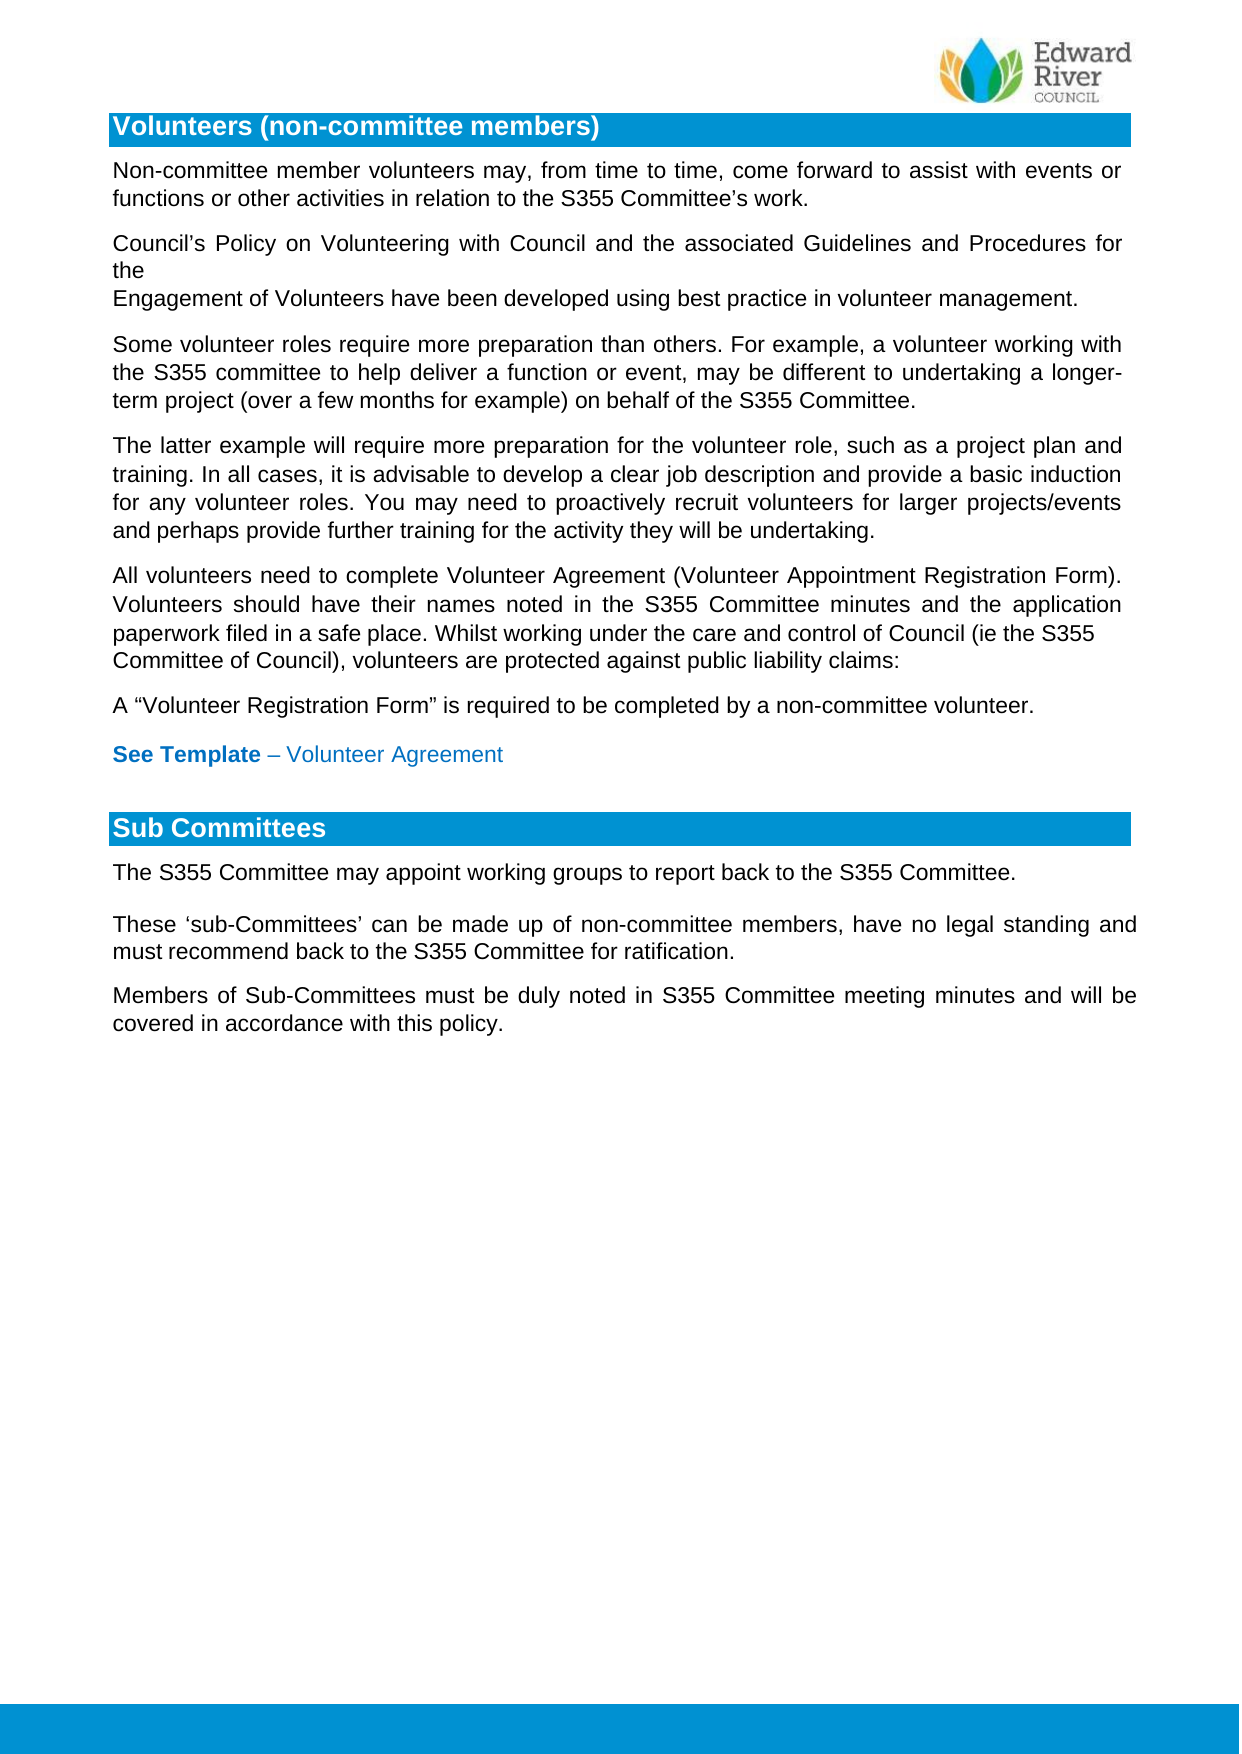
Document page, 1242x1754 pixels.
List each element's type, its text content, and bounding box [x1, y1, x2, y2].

text Committee of Council), volunteers are protected against public liability claims: [112, 648, 1122, 673]
text These ‘sub-Committees’ can be made up of non-committee members, have no legal standing and must recommend back to the S355 Committee for ratification. [112, 911, 1137, 964]
text Engagement of Volunteers have been developed using best practice in volunteer management. [112, 285, 1122, 311]
text The S355 Committee may appoint working groups to report back to the S355 Committee. [112, 859, 1137, 885]
text Council’s Policy on Volunteering with Council and the associated Guidelines and Procedures for the [112, 230, 1122, 283]
text Non-committee member volunteers may, from time to time, come forward to assist with events or functions or other activities in relation to the S355 Committee’s work. [112, 157, 1122, 211]
text Volunteers (non-committee members) [112, 110, 1242, 142]
text All volunteers need to complete Volunteer Agreement (Volunteer Appointment Registration Form). Volunteers should have their names noted in the S355 Committee minutes and the application paperwork filed in a safe place. Whilst working under the care and control of Council (ie the S355 [112, 562, 1122, 646]
text Sub Committees [112, 812, 1242, 843]
text The latter example will require more preparation for the volunteer role, such as a project plan and training. In all cases, it is advisable to develop a clear job description and provide a basic induction for any volunteer roles. You may need to proactively recruit volunteers for larger projects/events and perhaps provide further training for the activity they will be undertaking. [112, 432, 1122, 544]
text Some volunteer roles require more preparation than others. For example, a volunteer working with the S355 committee to help deliver a function or event, may be different to undertaking a longer-term project (over a few months for example) on behalf of the S355 Committee. [112, 331, 1122, 413]
text A “Volunteer Registration Form” is required to be completed by a non-committee volunteer. [112, 692, 1122, 719]
text Members of Sub-Committees must be duly noted in S355 Committee meeting minutes and will be covered in accordance with this policy. [112, 982, 1137, 1036]
picture [934, 22, 1137, 110]
text See Template – Volunteer Agreement [112, 741, 1242, 768]
